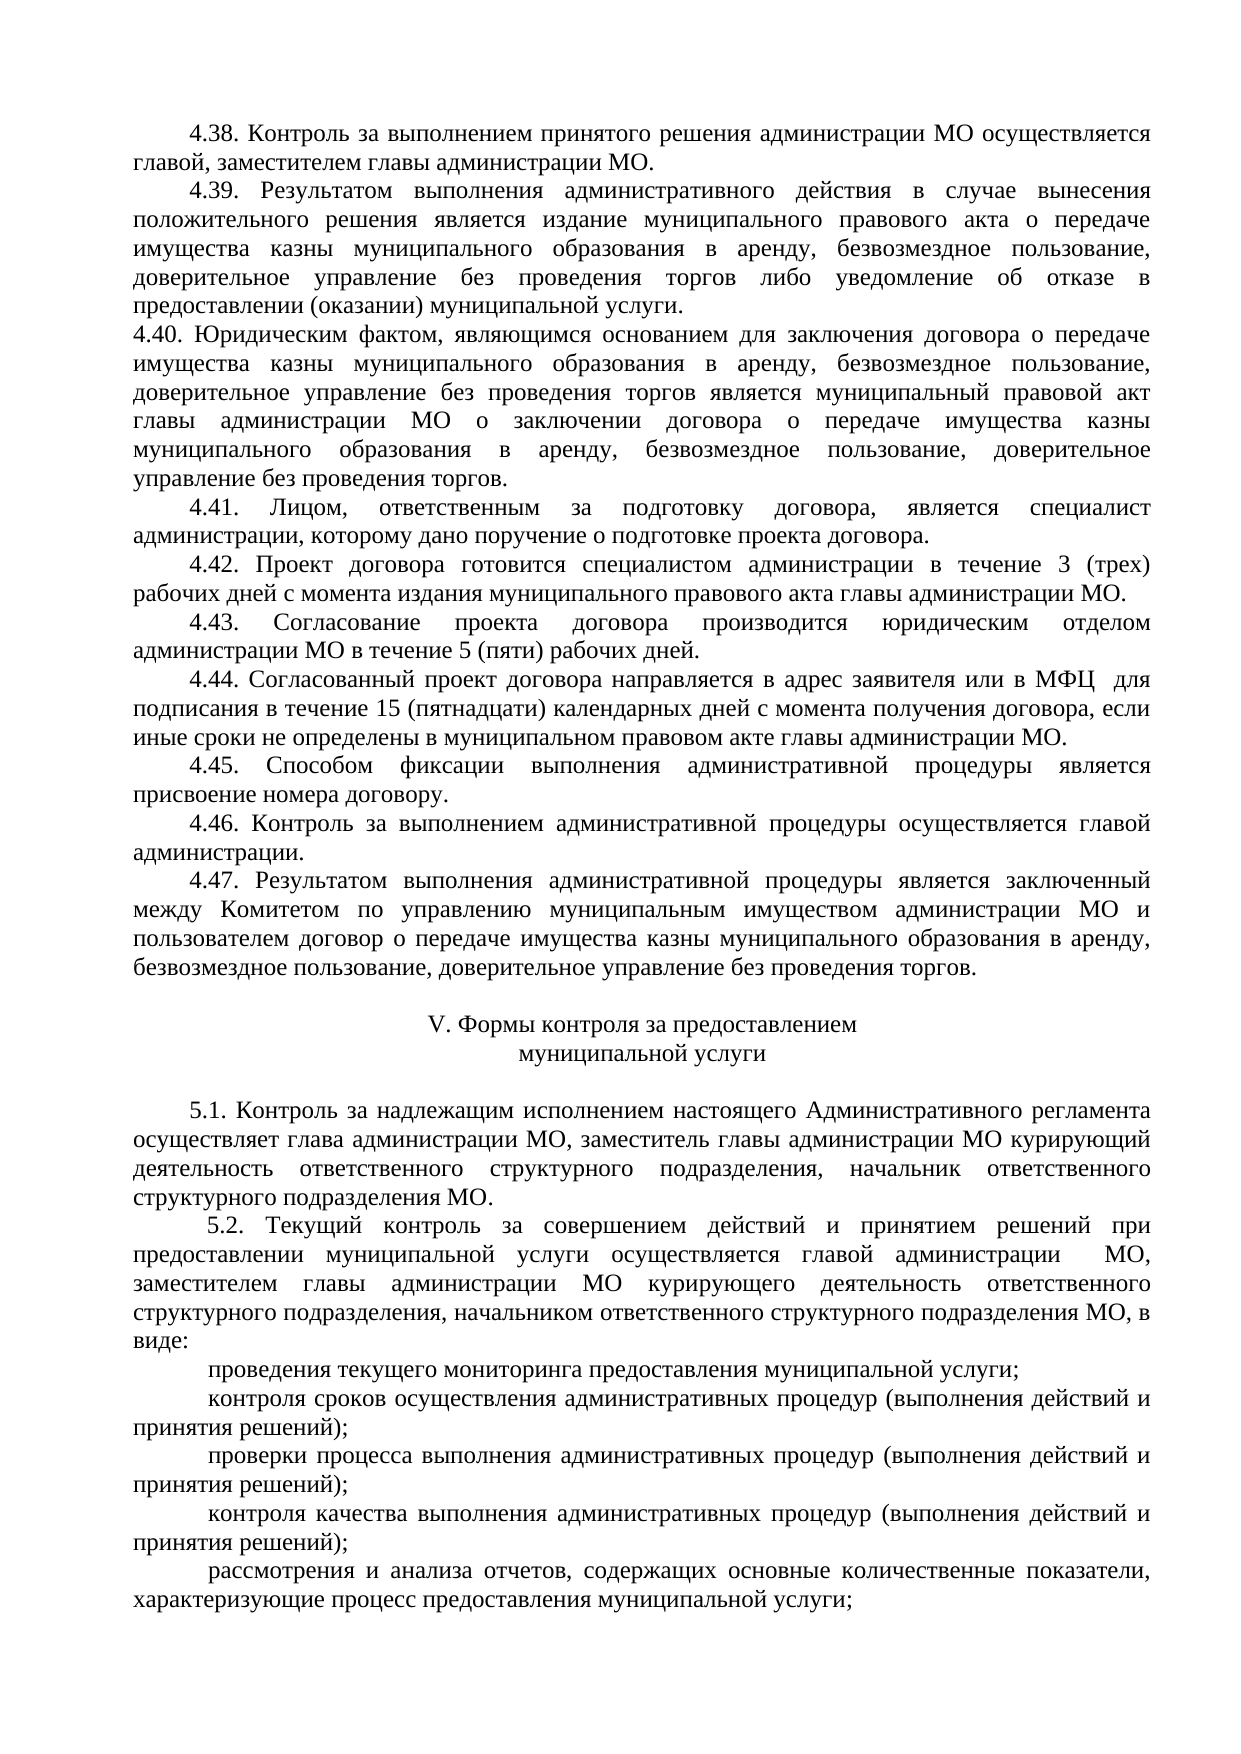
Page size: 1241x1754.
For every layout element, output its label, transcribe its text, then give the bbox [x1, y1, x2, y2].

text проверки процесса выполнения административных процедур (выполнения действий и принятия решений); [133, 1441, 1152, 1498]
text 4.42. Проект договора готовится специалистом администрации в течение 3 (трех) рабочих дней с момента издания муниципального правового акта главы администрации МО. [133, 549, 1152, 607]
text муниципальной услуги [133, 1038, 1152, 1067]
text 4.39. Результатом выполнения административного действия в случае вынесения положительного решения является издание муниципального правового акта о передаче имущества казны муниципального образования в аренду, безвозмездное пользование, доверительное управление без проведения торгов либо уведомление об отказе в предоставлении (оказании) муниципальной услуги. [133, 176, 1152, 319]
text контроля качества выполнения административных процедур (выполнения действий и принятия решений); [133, 1498, 1152, 1556]
text V. Формы контроля за предоставлением [133, 1009, 1152, 1038]
text 4.43. Согласование проекта договора производится юридическим отделом администрации МО в течение 5 (пяти) рабочих дней. [133, 607, 1152, 664]
text проведения текущего мониторинга предоставления муниципальной услуги; [133, 1354, 1152, 1383]
text 5.1. Контроль за надлежащим исполнением настоящего Административного регламента осуществляет глава администрации МО, заместитель главы администрации МО курирующий деятельность ответственного структурного подразделения, начальник ответственного структурного подразделения МО. [133, 1096, 1152, 1211]
text 4.41. Лицом, ответственным за подготовку договора, является специалист администрации, которому дано поручение о подготовке проекта договора. [133, 492, 1152, 549]
text 4.40. Юридическим фактом, являющимся основанием для заключения договора о передаче имущества казны муниципального образования в аренду, безвозмездное пользование, доверительное управление без проведения торгов является муниципальный правовой акт главы администрации МО о заключении договора о передаче имущества казны муниципального образования в аренду, безвозмездное пользование, доверительное управление без проведения торгов. [133, 319, 1152, 492]
text 4.44. Согласованный проект договора направляется в адрес заявителя или в МФЦ для подписания в течение 15 (пятнадцати) календарных дней с момента получения договора, если иные сроки не определены в муниципальном правовом акте главы администрации МО. [133, 664, 1152, 751]
text рассмотрения и анализа отчетов, содержащих основные количественные показатели, характеризующие процесс предоставления муниципальной услуги; [133, 1556, 1152, 1613]
text контроля сроков осуществления административных процедур (выполнения действий и принятия решений); [133, 1383, 1152, 1441]
text 4.46. Контроль за выполнением административной процедуры осуществляется главой администрации. [133, 808, 1152, 866]
text 4.45. Способом фиксации выполнения административной процедуры является присвоение номера договору. [133, 751, 1152, 808]
text 5.2. Текущий контроль за совершением действий и принятием решений при предоставлении муниципальной услуги осуществляется главой администрации МО, заместителем главы администрации МО курирующего деятельность ответственного структурного подразделения, начальником ответственного структурного подразделения МО, в виде: [133, 1211, 1152, 1354]
text 4.47. Результатом выполнения административной процедуры является заключенный между Комитетом по управлению муниципальным имуществом администрации МО и пользователем договор о передаче имущества казны муниципального образования в аренду, безвозмездное пользование, доверительное управление без проведения торгов. [133, 866, 1152, 981]
text 4.38. Контроль за выполнением принятого решения администрации МО осуществляется главой, заместителем главы администрации МО. [133, 118, 1152, 176]
